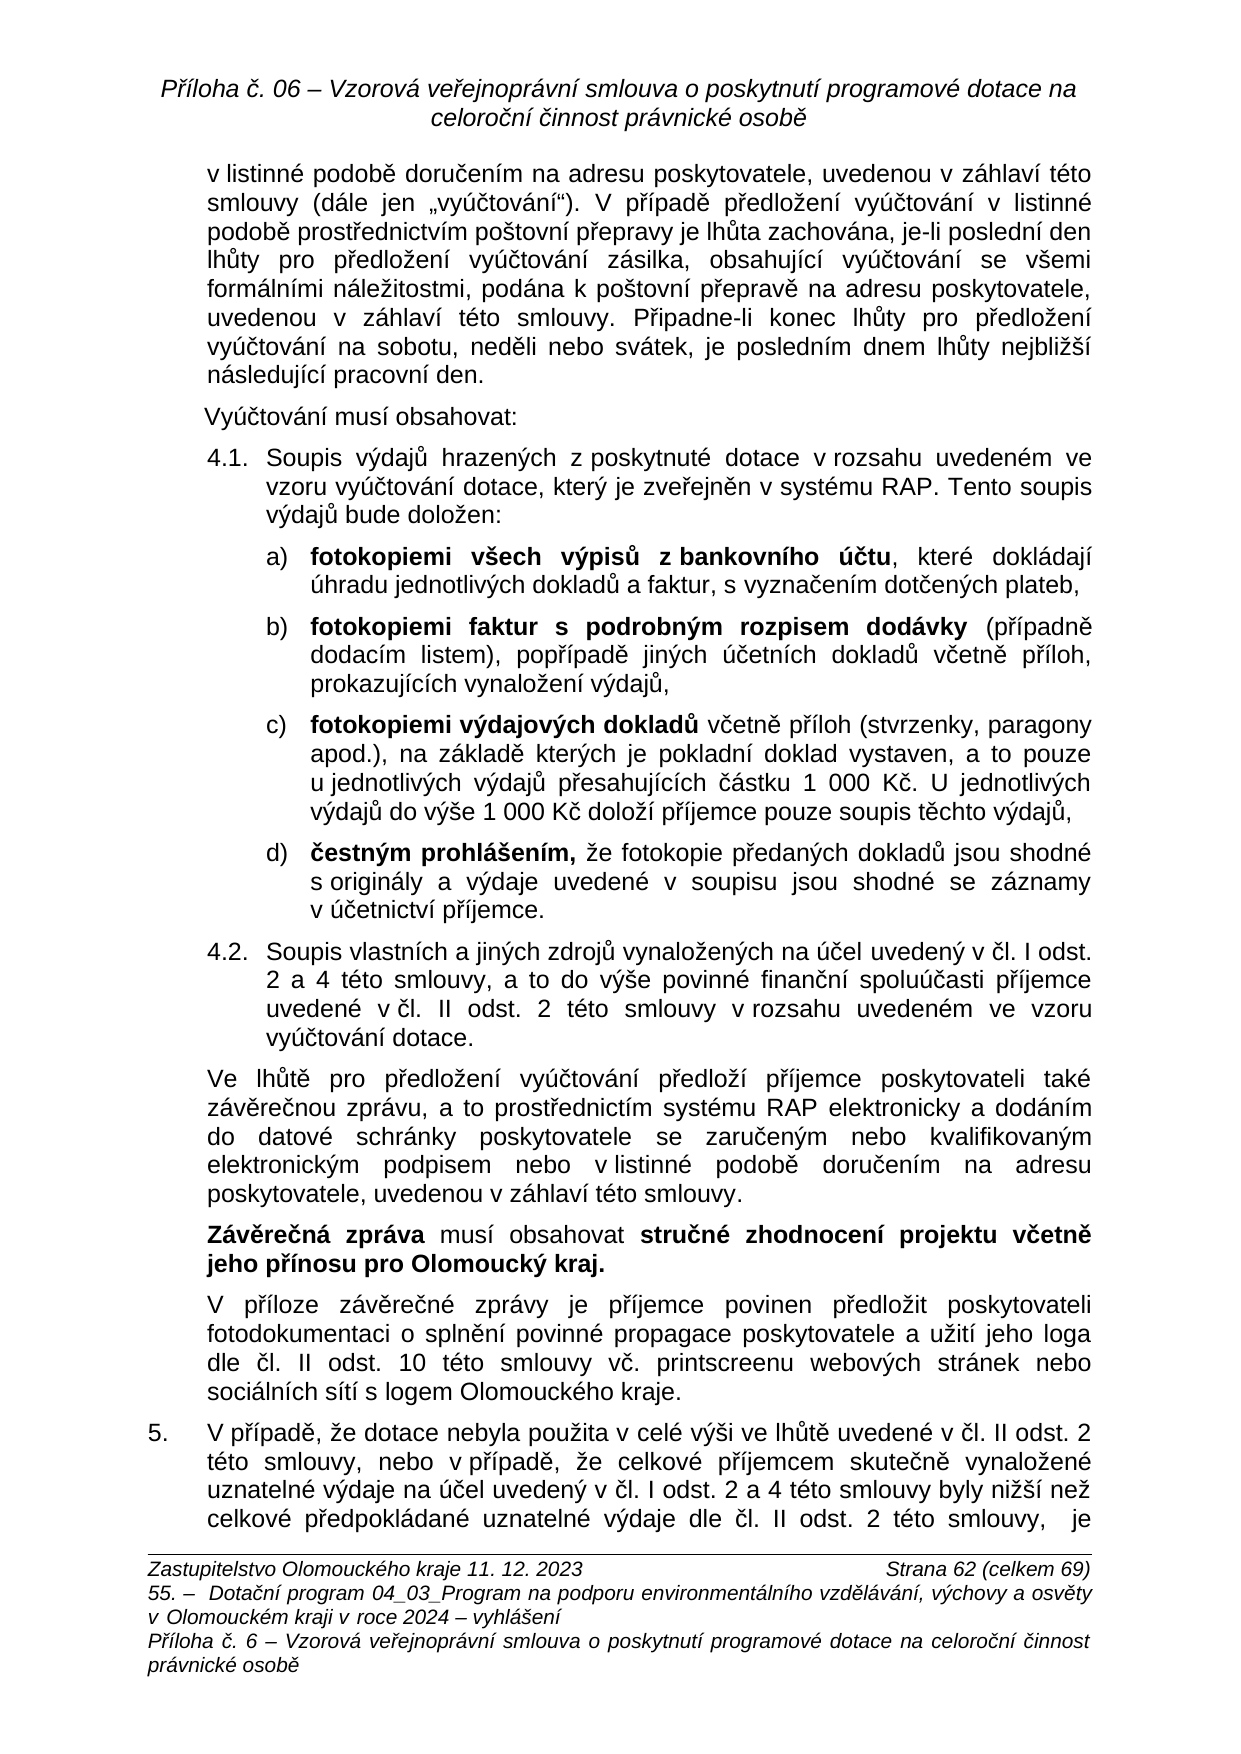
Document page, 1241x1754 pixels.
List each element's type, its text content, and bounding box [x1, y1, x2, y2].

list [148, 159, 1092, 389]
list Soupis vlastních a jiných zdrojů vynaložených na účel uvedený v čl. I odst. 2 a 4 této smlouvy, a to do výše povinné finanční spoluúčasti příjemce uvedené v čl. II odst. 2 této smlouvy v rozsahu uvedeném ve vzoru vyúčtování dotace. [207, 937, 1092, 1052]
list fotokopiemi všech výpisů z bankovního účtu, které dokládají úhradu jednotlivých dokladů a faktur, s vyznačením dotčených plateb, [266, 542, 1092, 599]
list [148, 1418, 1092, 1533]
list fotokopiemi faktur s podrobným rozpisem dodávky (případně dodacím listem), popřípadě jiných účetních dokladů včetně příloh, prokazujících vynaložení výdajů, [266, 612, 1092, 698]
list čestným prohlášením, že fotokopie předaných dokladů jsou shodné s originály a výdaje uvedené v soupisu jsou shodné se záznamy v účetnictví příjemce. [266, 838, 1092, 924]
text Závěrečná zpráva musí obsahovat stručné zhodnocení projektu včetně jeho přínosu pro Olomoucký kraj. [207, 1221, 1092, 1278]
text V příloze závěrečné zprávy je příjemce povinen předložit poskytovateli fotodokumentaci o splnění povinné propagace poskytovatele a užití jeho loga dle čl. II odst. 10 této smlouvy vč. printscreenu webových stránek nebo sociálních sítí s logem Olomouckého kraje. [207, 1291, 1092, 1406]
list Soupis výdajů hrazených z poskytnuté dotace v rozsahu uvedeném ve vzoru vyúčtování dotace, který je zveřejněn v systému RAP. Tento soupis výdajů bude doložen: [207, 443, 1092, 529]
text Vyúčtování musí obsahovat: [204, 402, 1092, 431]
list Ve lhůtě pro předložení vyúčtování předloží příjemce poskytovateli také závěrečnou zprávu, a to prostřednictím systému RAP elektronicky a dodáním do datové schránky poskytovatele se zaručeným nebo kvalifikovaným elektronickým podpisem nebo v listinné podobě doručením na adresu poskytovatele, uvedenou v záhlaví této smlouvy. [207, 1064, 1092, 1208]
list fotokopiemi výdajových dokladů včetně příloh (stvrzenky, paragony apod.), na základě kterých je pokladní doklad vystaven, a to pouze u jednotlivých výdajů přesahujících částku 1 000 Kč. U jednotlivých výdajů do výše 1 000 Kč doloží příjemce pouze soupis těchto výdajů, [266, 711, 1092, 826]
